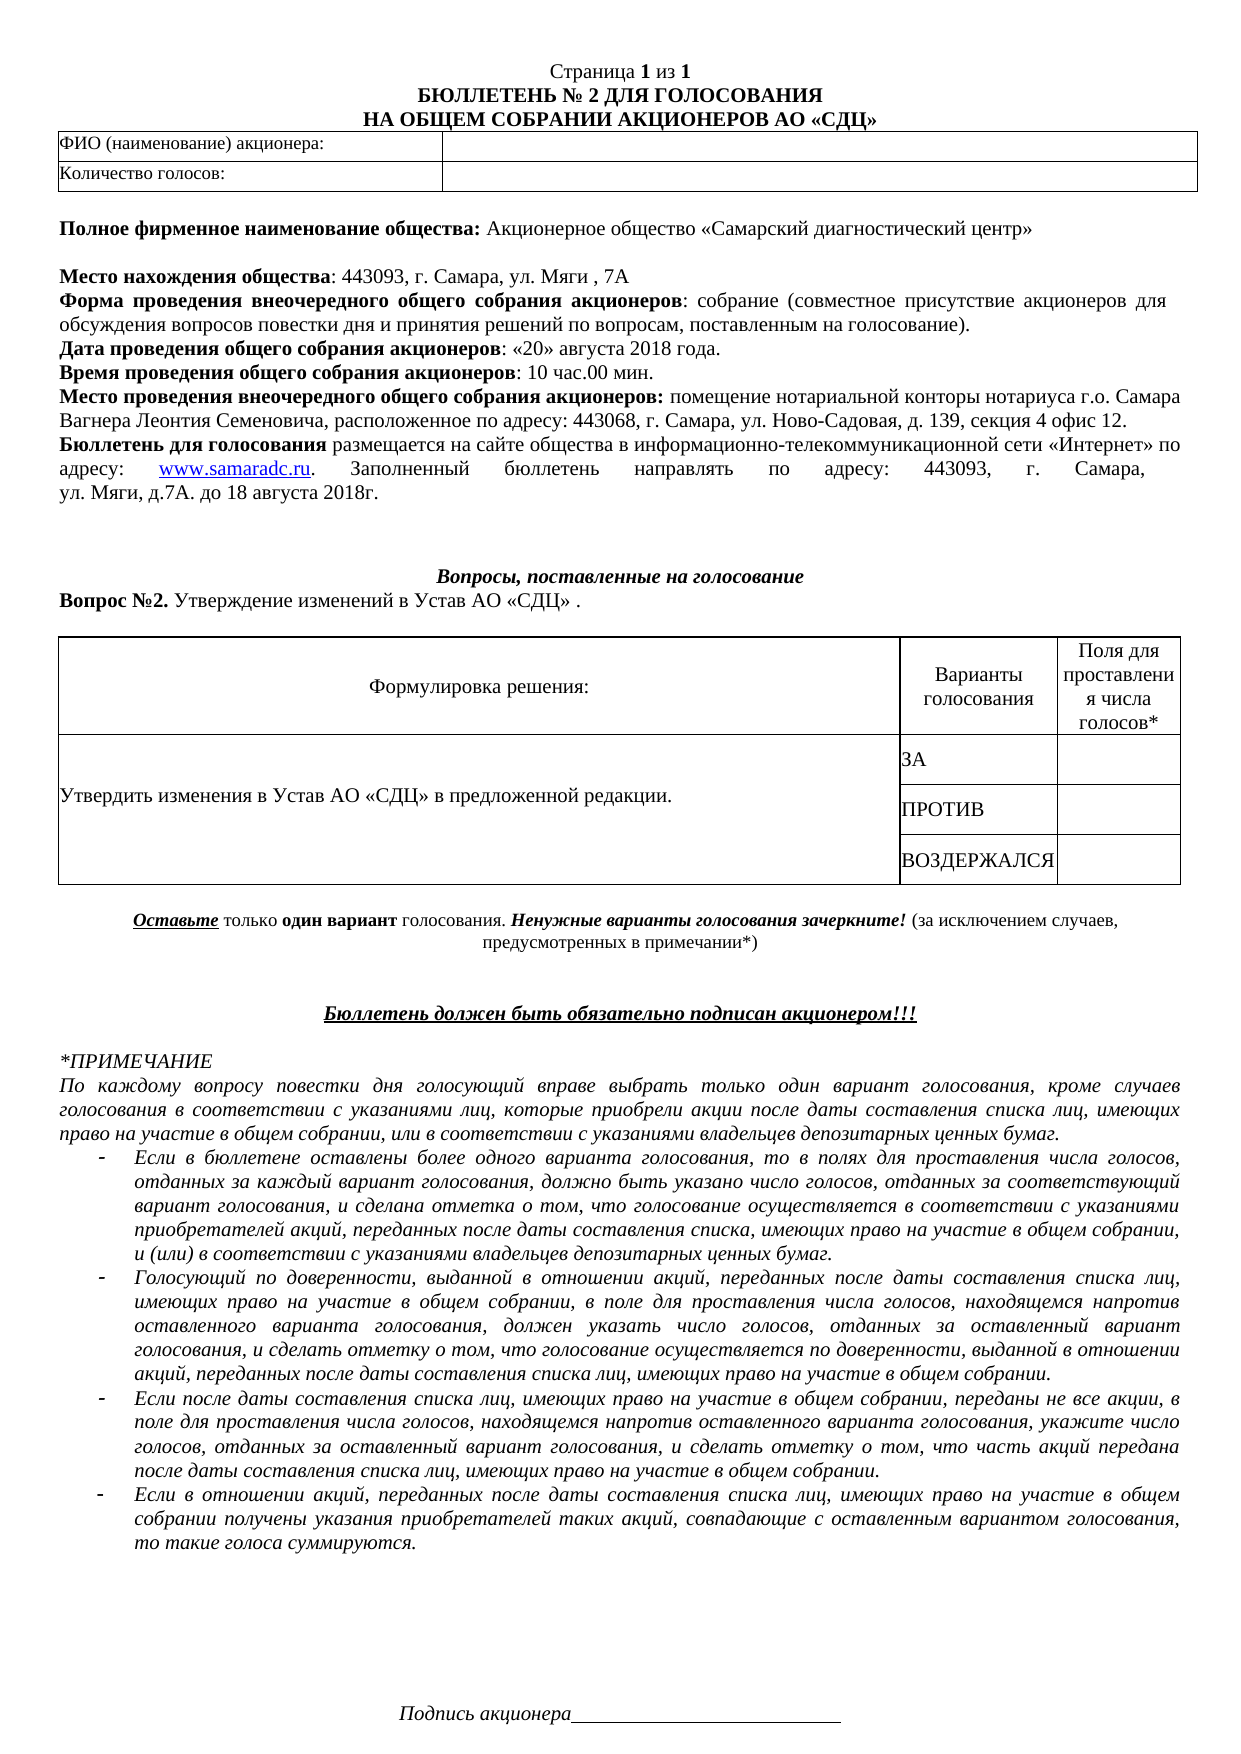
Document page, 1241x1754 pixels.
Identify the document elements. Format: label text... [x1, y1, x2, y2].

table_header ФИО (наименование) акционера: [59, 132, 442, 161]
table_cell ЗА [901, 735, 1057, 784]
table_header Поля для проставления числа голосов* [1058, 638, 1180, 734]
text По каждому вопросу повестки дня голосующий вправе выбрать только один вариант голосования, кроме случаев голосования в соответствии с указаниями лиц, которые приобрели акции после даты составления списка лиц, имеющих право на участие в общем собрании, или в соответствии с указаниями владельцев депозитарных ценных бумаг. [59, 1073, 1181, 1145]
table_cell [1058, 785, 1180, 834]
list Если в бюллетене оставлены более одного варианта голосования, то в полях для проставления числа голосов, отданных за каждый вариант голосования, должно быть указано число голосов, отданных за соответствующий вариант голосования, и сделана отметка о том, что голосование осуществляется в соответствии с указаниями приобретателей акций, переданных после даты составления списка, имеющих право на участие в общем собрании, и (или) в соответствии с указаниями владельцев депозитарных ценных бумаг. [97, 1145, 1181, 1265]
text Оставьте только один вариант голосования. Ненужные варианты голосования зачеркните! (за исключением случаев, [59, 909, 1181, 931]
list Если в отношении акций, переданных после даты составления списка лиц, имеющих право на участие в общем собрании получены указания приобретателей таких акций, совпадающие с оставленным вариантом голосования, то такие голоса суммируются. [97, 1482, 1181, 1554]
text Форма проведения внеочередного общего собрания акционеров: собрание (совместное присутствие акционеров для обсуждения вопросов повестки дня и принятия решений по вопросам, поставленным на голосование). [59, 288, 1167, 336]
text Время проведения общего собрания акционеров: 10 час.00 мин. [59, 360, 1167, 384]
text предусмотренных в примечании*) [59, 931, 1181, 952]
table_header [443, 132, 1197, 161]
table_cell Количество голосов: [59, 162, 442, 191]
text Место нахождения общества: 443093, г. Самара, ул. Мяги , 7А [59, 264, 1167, 288]
text БЮЛЛЕТЕНЬ № 2 ДЛЯ ГОЛОСОВАНИЯ [59, 83, 1181, 107]
table_cell [443, 162, 1197, 191]
table_header Формулировка решения: [59, 638, 899, 734]
text Место проведения внеочередного общего собрания акционеров: помещение нотариальной конторы нотариуса г.о. Самара Вагнера Леонтия Семеновича, расположенное по адресу: 443068, г. Самара, ул. Ново-Садовая, д. 139, секция 4 офис 12. [59, 384, 1181, 432]
table_cell Утвердить изменения в Устав АО «СДЦ» в предложенной редакции. [59, 735, 899, 884]
table_header Варианты голосования [901, 638, 1057, 734]
text Вопросы, поставленные на голосование [59, 564, 1181, 588]
text Вопрос №2. Утверждение изменений в Устав АО «СДЦ» . [59, 588, 1181, 612]
text НА ОБЩЕМ СОБРАНИИ АКЦИОНЕРОВ АО «СДЦ» [59, 107, 1181, 131]
text *ПРИМЕЧАНИЕ [59, 1048, 1181, 1073]
text Бюллетень должен быть обязательно подписан акционером!!! [59, 1000, 1181, 1024]
list Если после даты составления списка лиц, имеющих право на участие в общем собрании, переданы не все акции, в поле для проставления числа голосов, находящемся напротив оставленного варианта голосования, укажите число голосов, отданных за оставленный вариант голосования, и сделать отметку о том, что часть акций передана после даты составления списка лиц, имеющих право на участие в общем собрании. [97, 1385, 1181, 1482]
table_cell ВОЗДЕРЖАЛСЯ [901, 835, 1057, 884]
list Голосующий по доверенности, выданной в отношении акций, переданных после даты составления списка лиц, имеющих право на участие в общем собрании, в поле для проставления числа голосов, находящемся напротив оставленного варианта голосования, должен указать число голосов, отданных за оставленный вариант голосования, и сделать отметку о том, что голосование осуществляется по доверенности, выданной в отношении акций, переданных после даты составления списка лиц, имеющих право на участие в общем собрании. [97, 1265, 1181, 1385]
table_cell [1058, 735, 1180, 784]
text Дата проведения общего собрания акционеров: «20» августа 2018 года. [59, 336, 1167, 360]
table_cell [1058, 835, 1180, 884]
table_cell ПРОТИВ [901, 785, 1057, 834]
text Бюллетень для голосования размещается на сайте общества в информационно-телекоммуникационной сети «Интернет» по адресу: www.samaradc.ru. Заполненный бюллетень направлять по адресу: 443093, г. Самара, ул. Мяги, д.7А. до 18 августа 2018г. [59, 432, 1181, 504]
text Полное фирменное наименование общества: Акционерное общество «Самарский диагностический центр» [59, 216, 1181, 240]
text Страница 1 из 1 [59, 59, 1181, 83]
